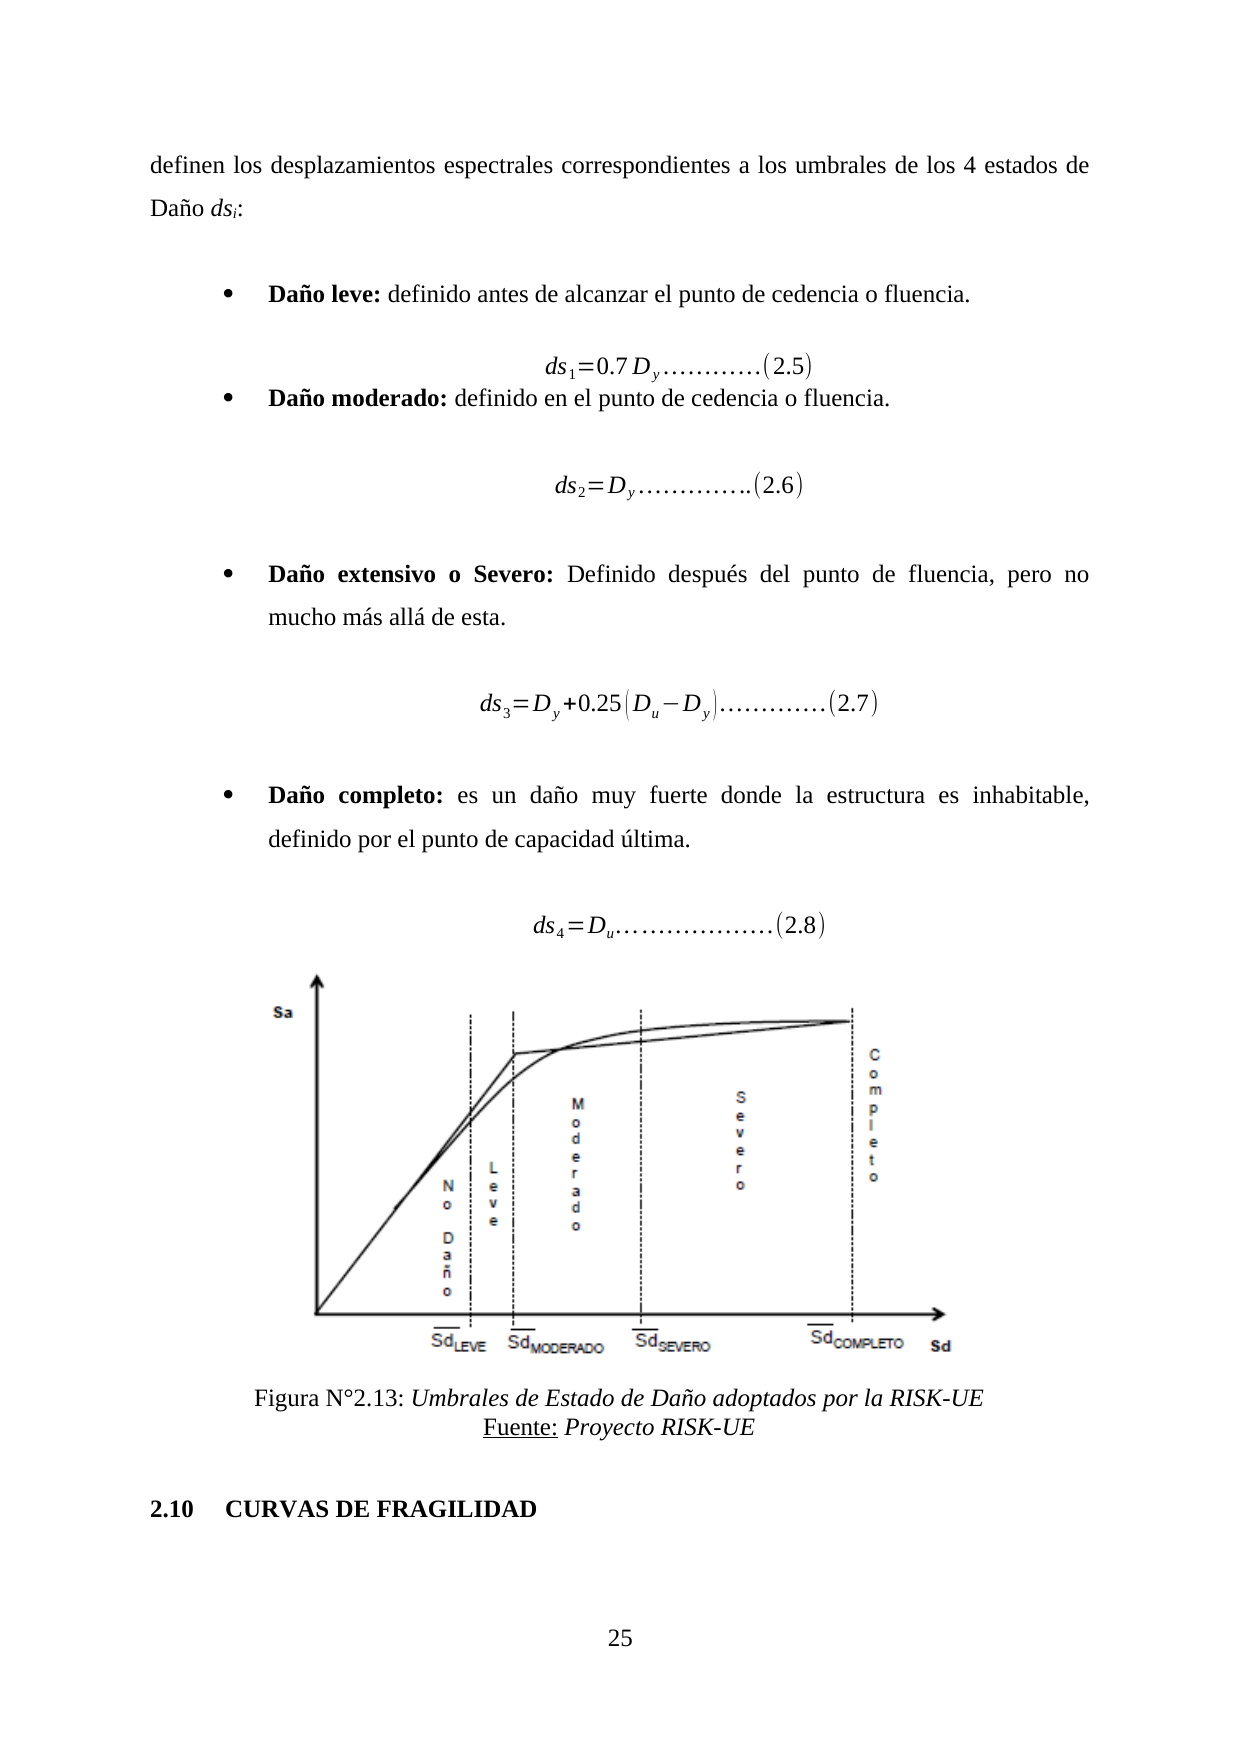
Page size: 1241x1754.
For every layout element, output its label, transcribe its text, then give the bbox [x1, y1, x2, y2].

subtitle CURVAS DE FRAGILIDAD [150, 1494, 1090, 1523]
list Daño leve: definido antes de alcanzar el punto de cedencia o fluencia. [224, 279, 1090, 308]
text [150, 150, 1090, 222]
list Daño moderado: definido en el punto de cedencia o fluencia. [224, 383, 1090, 412]
list Daño completo: es un daño muy fuerte donde la estructura es inhabitable, definido por el punto de capacidad última. [224, 781, 1090, 852]
text Fuente: Proyecto RISK-UE [150, 1412, 1090, 1441]
list Daño extensivo o Severo: Definido después del punto de fluencia, pero no mucho más allá de esta. [224, 559, 1090, 631]
text Figura N°2.13: Umbrales de Estado de Daño adoptados por la RISK-UE [150, 1383, 1090, 1412]
